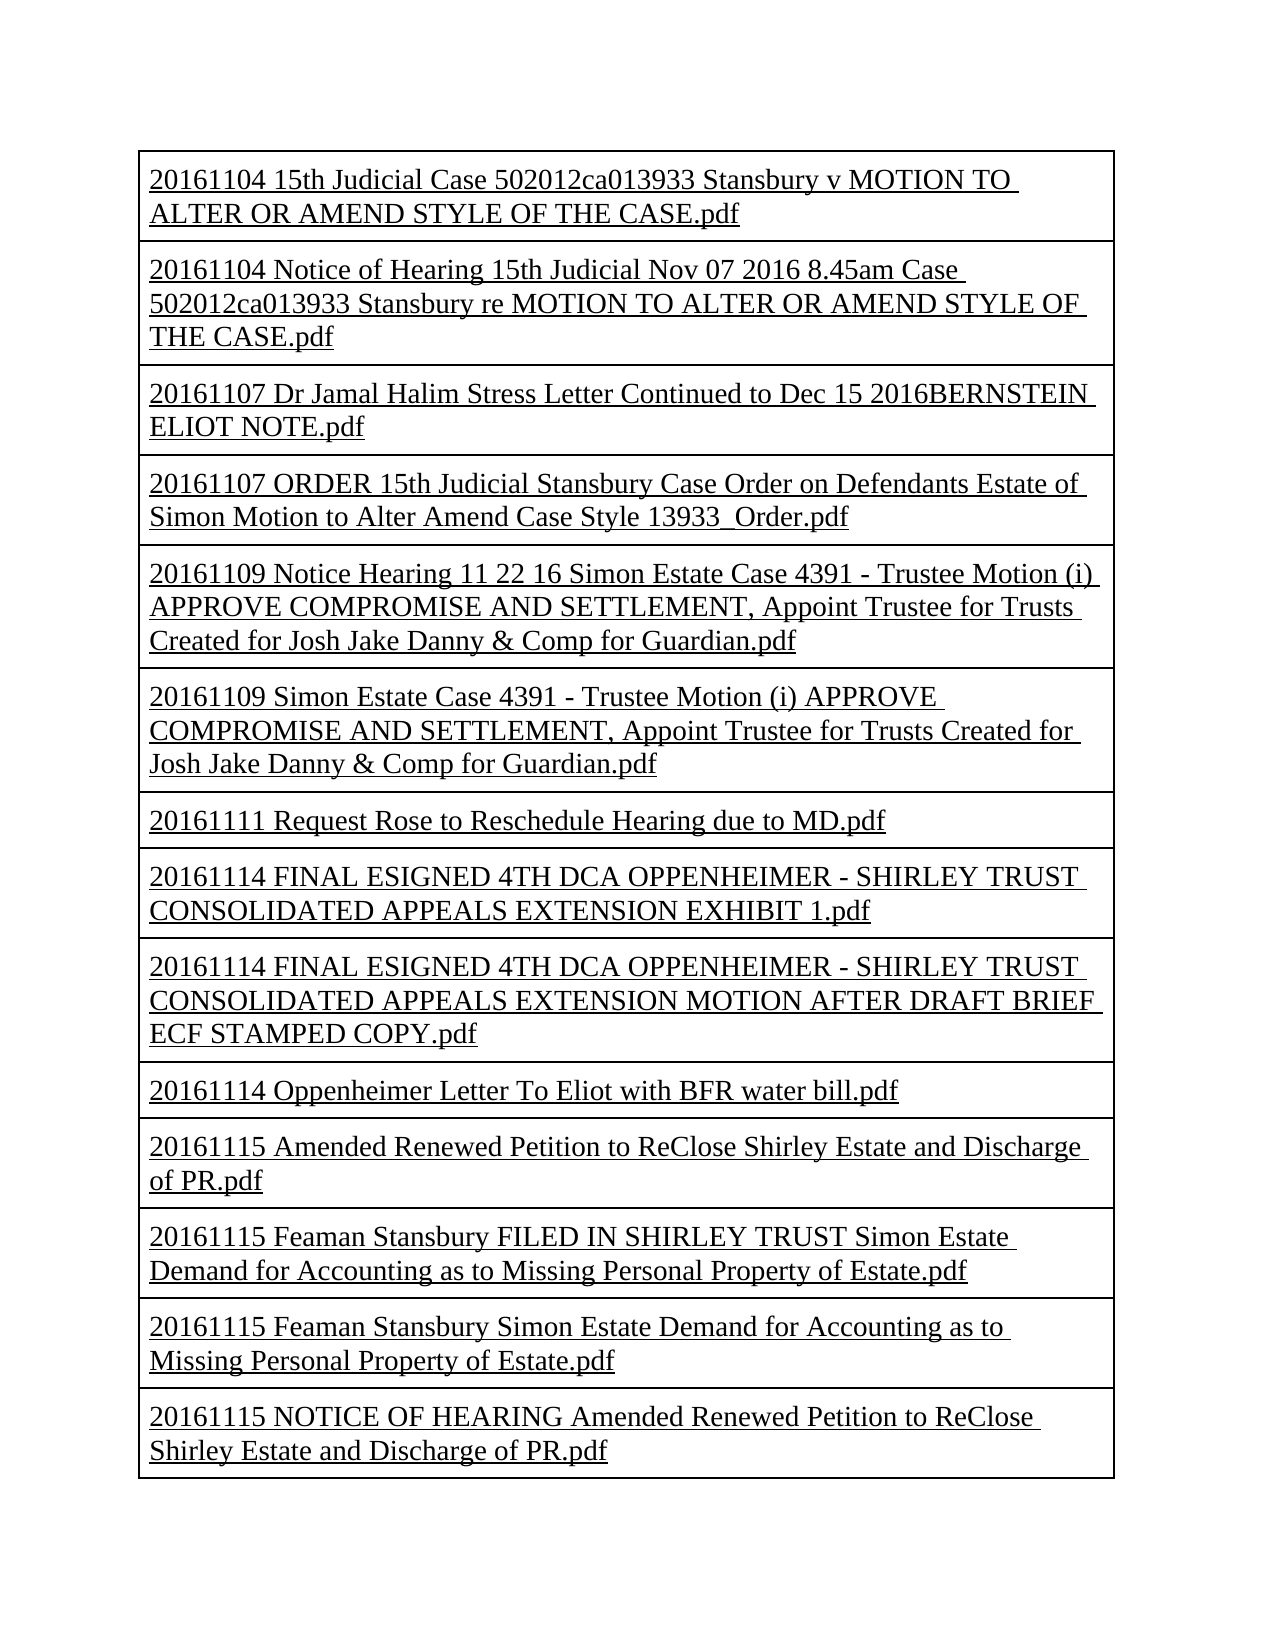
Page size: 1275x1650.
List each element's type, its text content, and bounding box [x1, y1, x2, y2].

table_cell 20161115 Amended Renewed Petition to ReClose Shirley Estate and Discharge of PR.pdf [140, 1119, 1113, 1207]
table_cell 20161107 ORDER 15th Judicial Stansbury Case Order on Defendants Estate of Simon Motion to Alter Amend Case Style 13933_Order.pdf [140, 456, 1113, 543]
table_cell 20161104 Notice of Hearing 15th Judicial Nov 07 2016 8.45am Case 502012ca013933 Stansbury re MOTION TO ALTER OR AMEND STYLE OF THE CASE.pdf [140, 242, 1113, 363]
table_cell 20161115 Feaman Stansbury FILED IN SHIRLEY TRUST Simon Estate Demand for Accounting as to Missing Personal Property of Estate.pdf [140, 1209, 1113, 1297]
table_cell 20161114 FINAL ESIGNED 4TH DCA OPPENHEIMER - SHIRLEY TRUST CONSOLIDATED APPEALS EXTENSION MOTION AFTER DRAFT BRIEF ECF STAMPED COPY.pdf [140, 939, 1113, 1061]
table_cell 20161104 15th Judicial Case 502012ca013933 Stansbury v MOTION TO ALTER OR AMEND STYLE OF THE CASE.pdf [140, 152, 1113, 240]
table_cell 20161115 Feaman Stansbury Simon Estate Demand for Accounting as to Missing Personal Property of Estate.pdf [140, 1299, 1113, 1387]
table_cell 20161114 FINAL ESIGNED 4TH DCA OPPENHEIMER - SHIRLEY TRUST CONSOLIDATED APPEALS EXTENSION EXHIBIT 1.pdf [140, 849, 1113, 937]
table_cell 20161109 Notice Hearing 11 22 16 Simon Estate Case 4391 - Trustee Motion (i) APPROVE COMPROMISE AND SETTLEMENT, Appoint Trustee for Trusts Created for Josh Jake Danny & Comp for Guardian.pdf [140, 546, 1113, 667]
table_cell 20161114 Oppenheimer Letter To Eliot with BFR water bill.pdf [140, 1063, 1113, 1117]
table_cell 20161107 Dr Jamal Halim Stress Letter Continued to Dec 15 2016BERNSTEIN ELIOT NOTE.pdf [140, 366, 1113, 453]
table_cell 20161111 Request Rose to Reschedule Hearing due to MD.pdf [140, 793, 1113, 847]
table_cell 20161115 NOTICE OF HEARING Amended Renewed Petition to ReClose Shirley Estate and Discharge of PR.pdf [140, 1389, 1113, 1477]
table_cell 20161109 Simon Estate Case 4391 - Trustee Motion (i) APPROVE COMPROMISE AND SETTLEMENT, Appoint Trustee for Trusts Created for Josh Jake Danny & Comp for Guardian.pdf [140, 669, 1113, 791]
